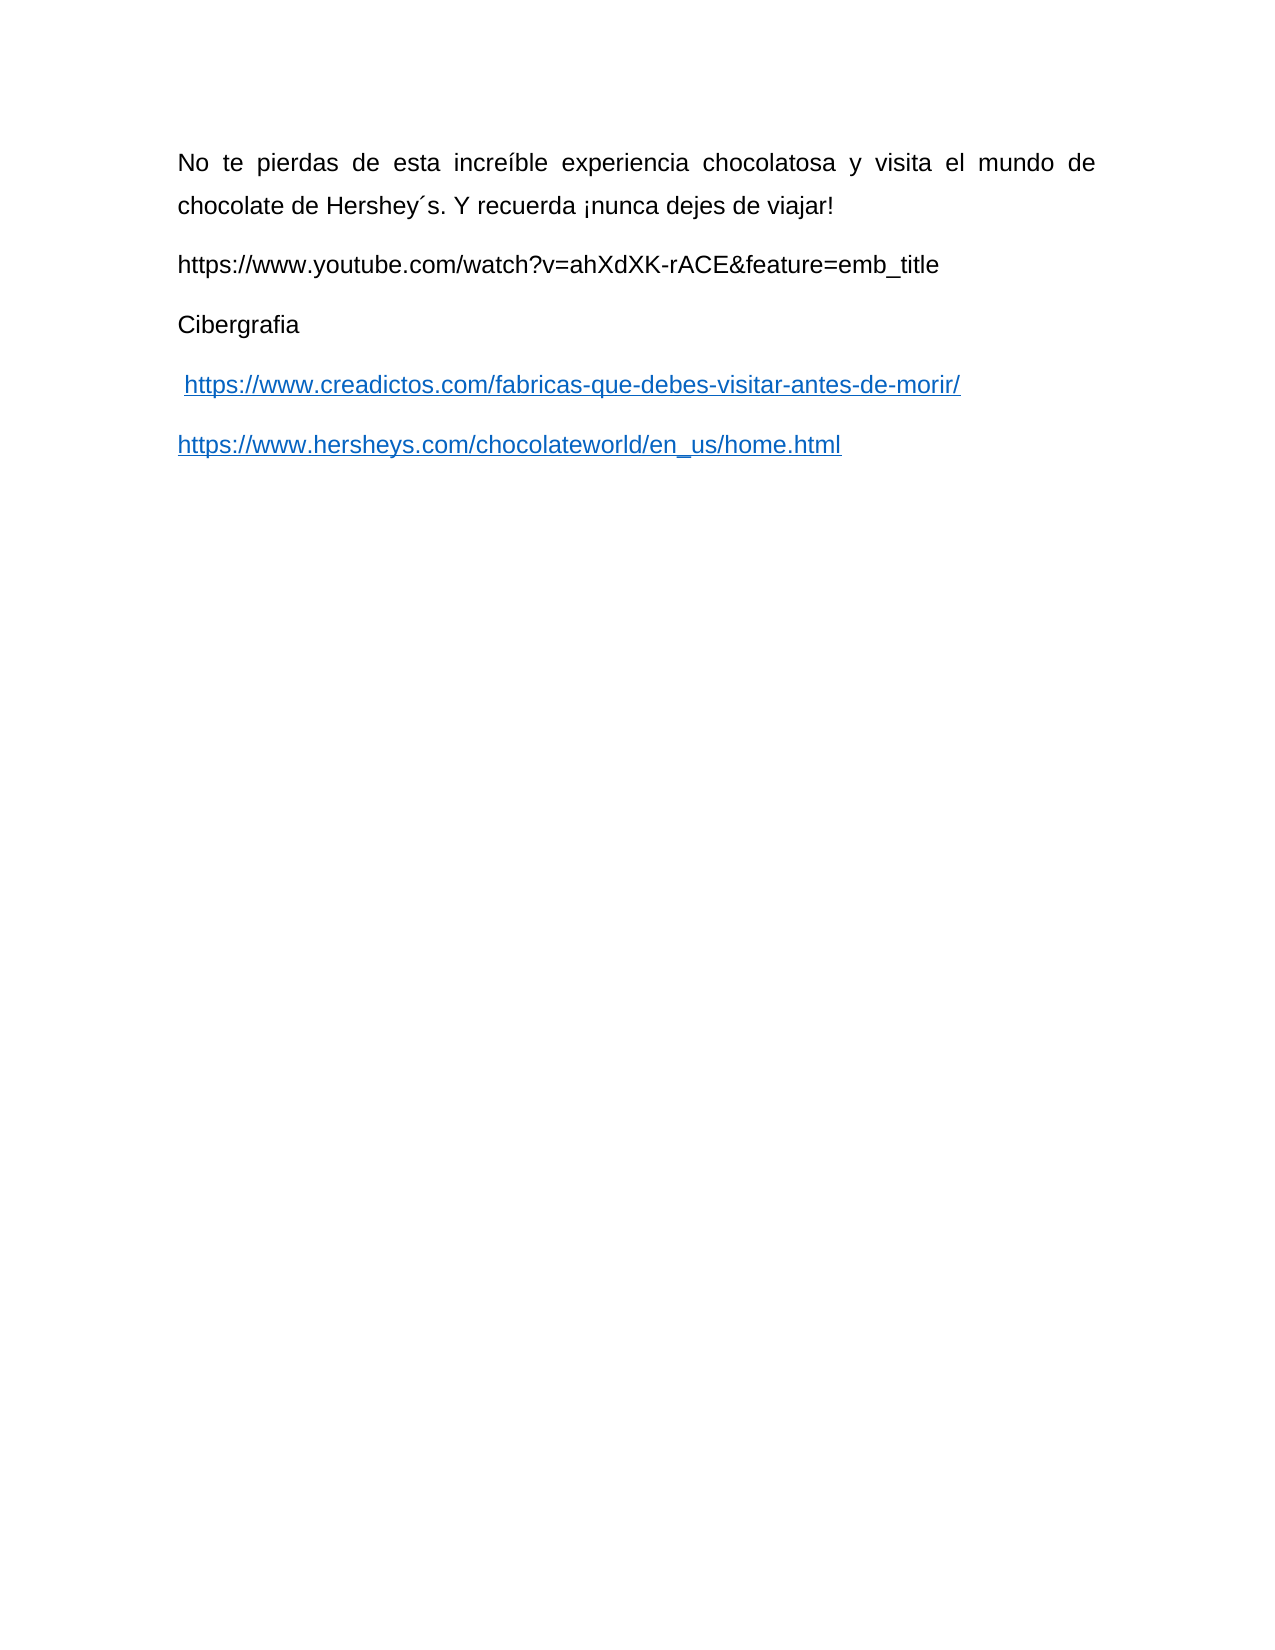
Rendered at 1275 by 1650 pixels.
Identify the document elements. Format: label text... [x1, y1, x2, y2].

text No te pierdas de esta increíble experiencia chocolatosa y visita el mundo de chocolate de Hershey´s. Y recuerda ¡nunca dejes de viajar! [177, 148, 1098, 219]
text https://www.youtube.com/watch?v=ahXdXK-rACE&feature=emb_title [177, 251, 1098, 279]
text https://www.creadictos.com/fabricas-que-debes-visitar-antes-de-morir/ [177, 370, 1098, 399]
text Cibergrafia [177, 310, 1098, 339]
text https://www.hersheys.com/chocolateworld/en_us/home.html [177, 430, 1098, 459]
